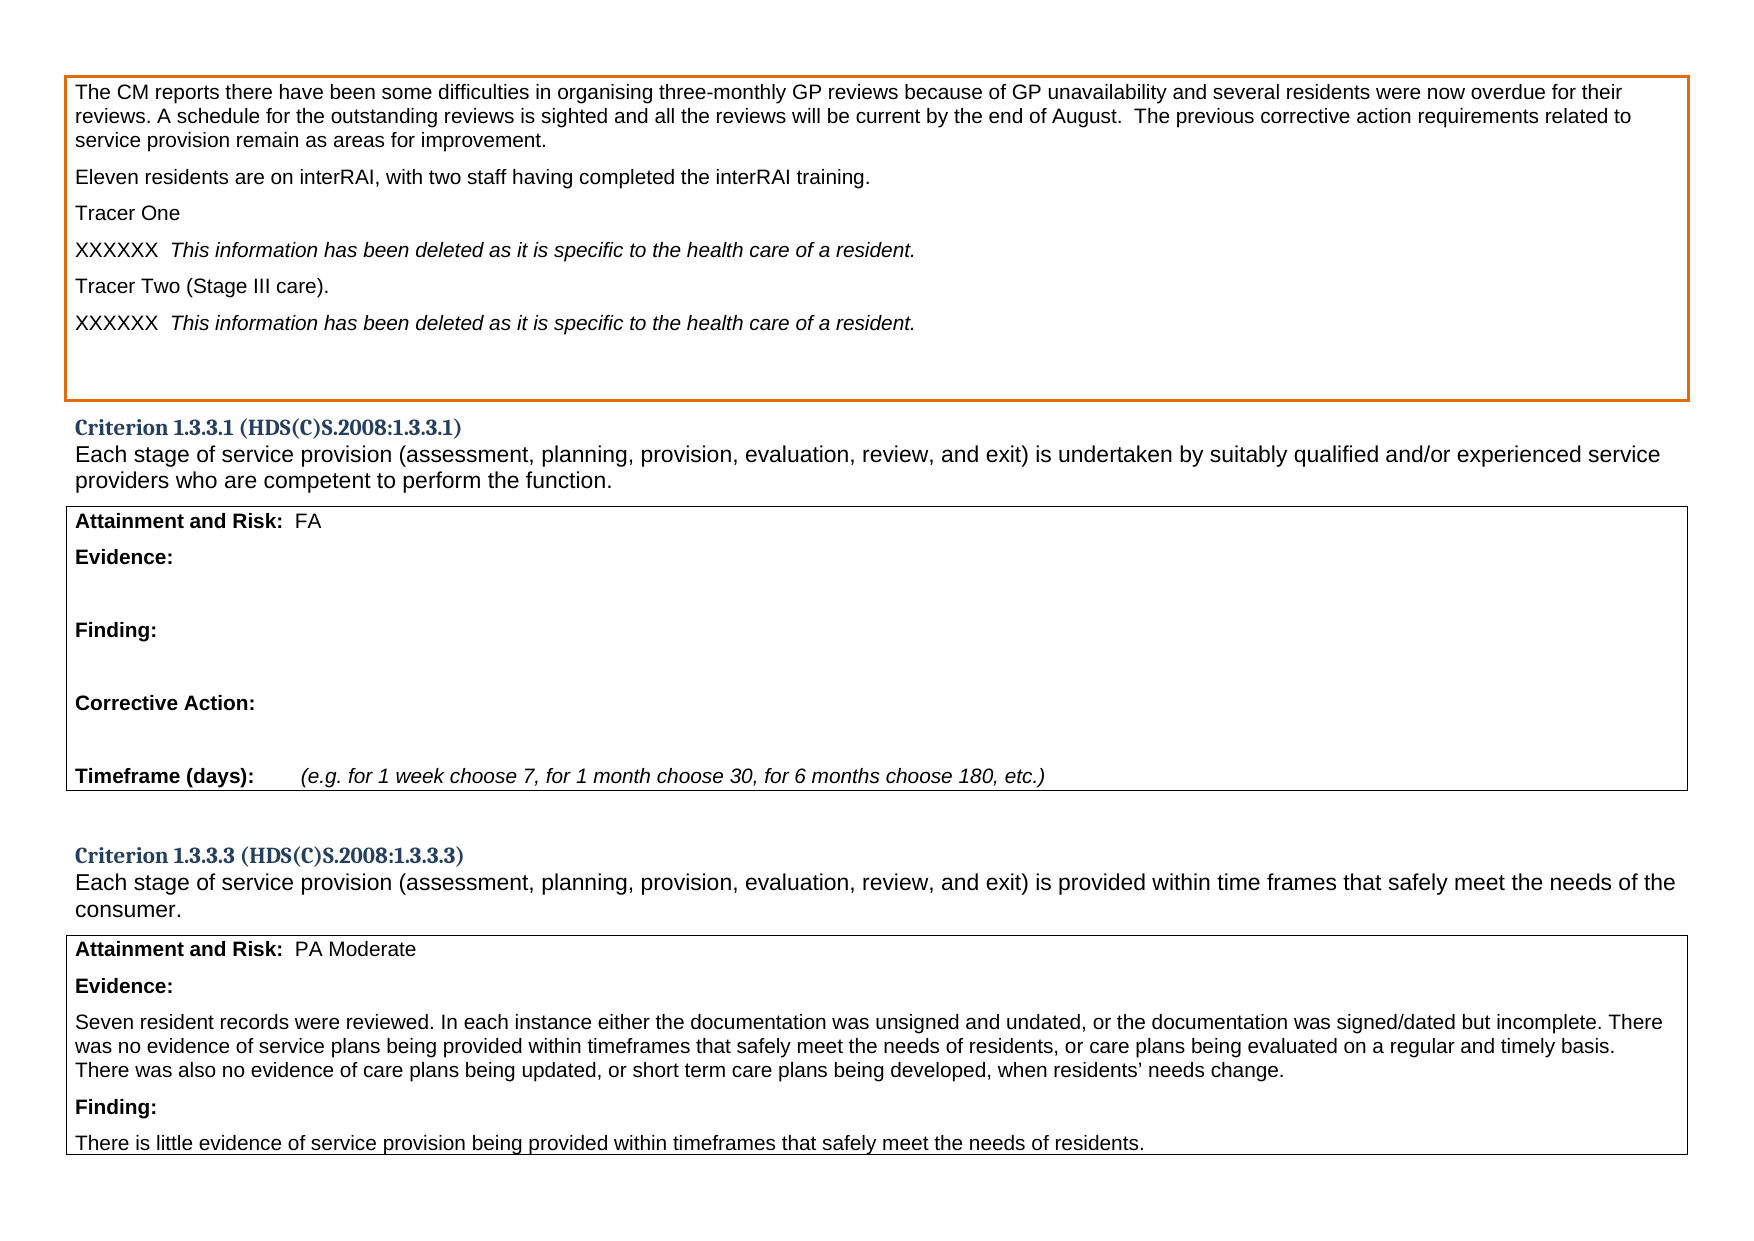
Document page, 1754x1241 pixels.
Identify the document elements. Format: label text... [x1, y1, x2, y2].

text XXXXXX This information has been deleted as it is specific to the health care of a resident. [67, 232, 1687, 261]
text XXXXXX This information has been deleted as it is specific to the health care of a resident. [67, 305, 1687, 399]
text Seven resident records were reviewed. In each instance either the documentation was unsigned and undated, or the documentation was signed/dated but incomplete. There was no evidence of service plans being provided within timeframes that safely meet the needs of residents, or care plans being evaluated on a regular and timely basis. There was also no evidence of care plans being updated, or short term care plans being developed, when residents’ needs change. [67, 1007, 1687, 1082]
text Finding: [67, 1092, 1687, 1118]
text Tracer One [67, 196, 1687, 225]
subtitle Criterion 1.3.3.1 (HDS(C)S.2008:1.3.3.1) [75, 414, 1679, 441]
text Timeframe (days): (e.g. for 1 week choose 7, for 1 month choose 30, for 6 months choose 180, etc.) [67, 761, 1687, 790]
text The CM reports there have been some difficulties in organising three-monthly GP reviews because of GP unavailability and several residents were now overdue for their reviews. A schedule for the outstanding reviews is sighted and all the reviews will be current by the end of August. The previous corrective action requirements related to service provision remain as areas for improvement. [67, 78, 1687, 152]
text There is little evidence of service provision being provided within timeframes that safely meet the needs of residents. [67, 1128, 1687, 1154]
text Corrective Action: [67, 688, 1687, 715]
text Evidence: [67, 971, 1687, 998]
text Evidence: [67, 543, 1687, 569]
subtitle Criterion 1.3.3.3 (HDS(C)S.2008:1.3.3.3) [75, 843, 1679, 869]
text Each stage of service provision (assessment, planning, provision, evaluation, review, and exit) is undertaken by suitably qualified and/or experienced service providers who are competent to perform the function. [75, 441, 1679, 494]
text Finding: [67, 616, 1687, 642]
text Eleven residents are on interRAI, with two staff having completed the interRAI training. [67, 159, 1687, 188]
text Attainment and Risk: PA Moderate [67, 936, 1687, 961]
text Tracer Two (Stage III care). [67, 269, 1687, 298]
text Each stage of service provision (assessment, planning, provision, evaluation, review, and exit) is provided within time frames that safely meet the needs of the consumer. [75, 869, 1679, 922]
text Attainment and Risk: FA [67, 507, 1687, 533]
